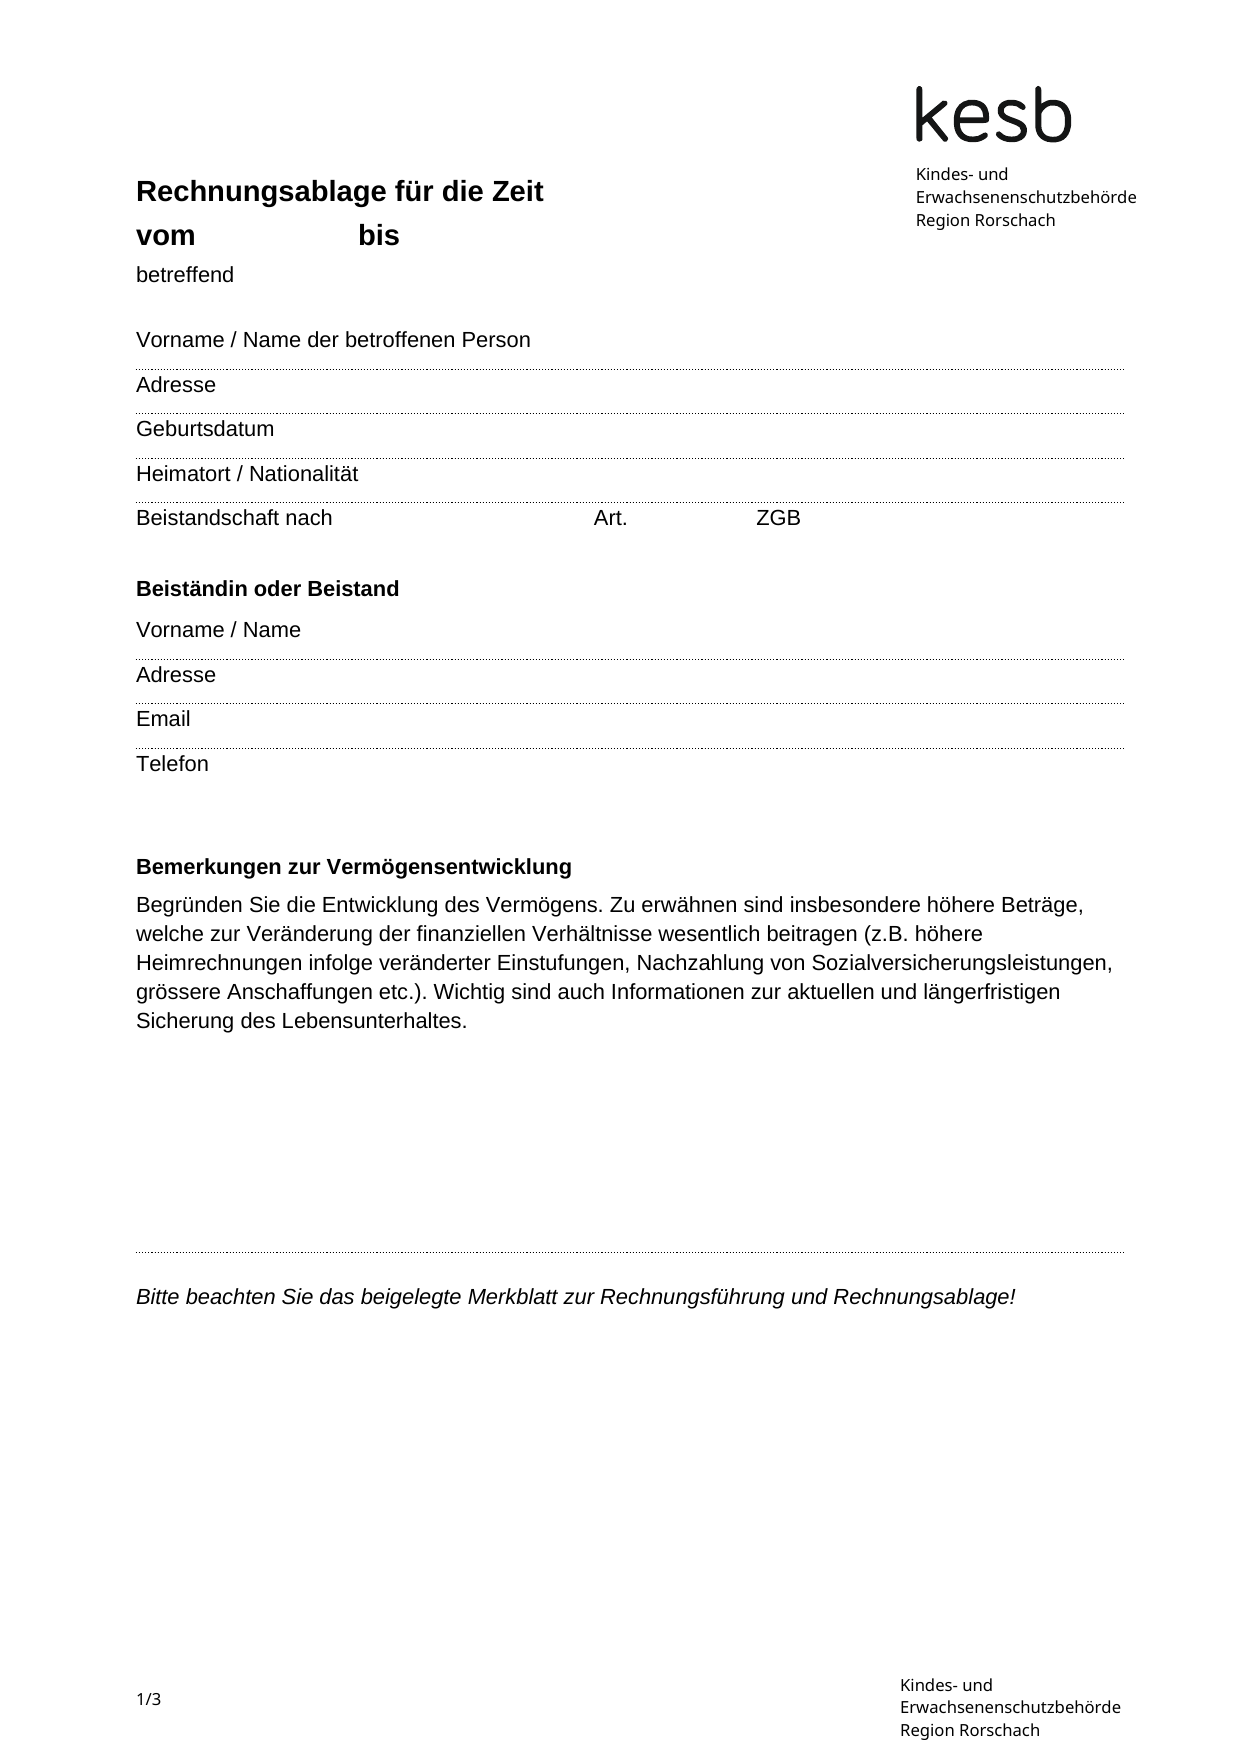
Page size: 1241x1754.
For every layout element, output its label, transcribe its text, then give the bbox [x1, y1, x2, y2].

text Telefon [136, 748, 1125, 776]
text Heimatort / Nationalität [136, 458, 1125, 486]
text Bitte beachten Sie das beigelegte Merkblatt zur Rechnungsführung und Rechnungsablage! [136, 1284, 1125, 1309]
text Rechnungsablage für die Zeit vom bis [136, 174, 1193, 252]
text Geburtsdatum [136, 413, 1125, 441]
text Bemerkungen zur Vermögensentwicklung [136, 854, 1125, 879]
text Email [136, 703, 1125, 732]
text Beiständin oder Beistand [136, 576, 1125, 601]
text Adresse [136, 659, 1125, 687]
text betreffend [136, 262, 1178, 287]
text Vorname / Name der betroffenen Person [136, 327, 1125, 352]
text Adresse [136, 368, 1125, 397]
text Vorname / Name [136, 617, 1125, 642]
text Begründen Sie die Entwicklung des Vermögens. Zu erwähnen sind insbesondere höhere Beträge, welche zur Veränderung der finanziellen Verhältnisse wesentlich beitragen (z.B. höhere Heimrechnungen infolge veränderter Einstufungen, Nachzahlung von Sozialversicherungsleistungen, grössere Anschaffungen etc.). Wichtig sind auch Informationen zur aktuellen und längerfristigen Sicherung des Lebensunterhaltes. [136, 892, 1125, 1033]
text Beistandschaft nach Art. ZGB [136, 502, 1125, 531]
